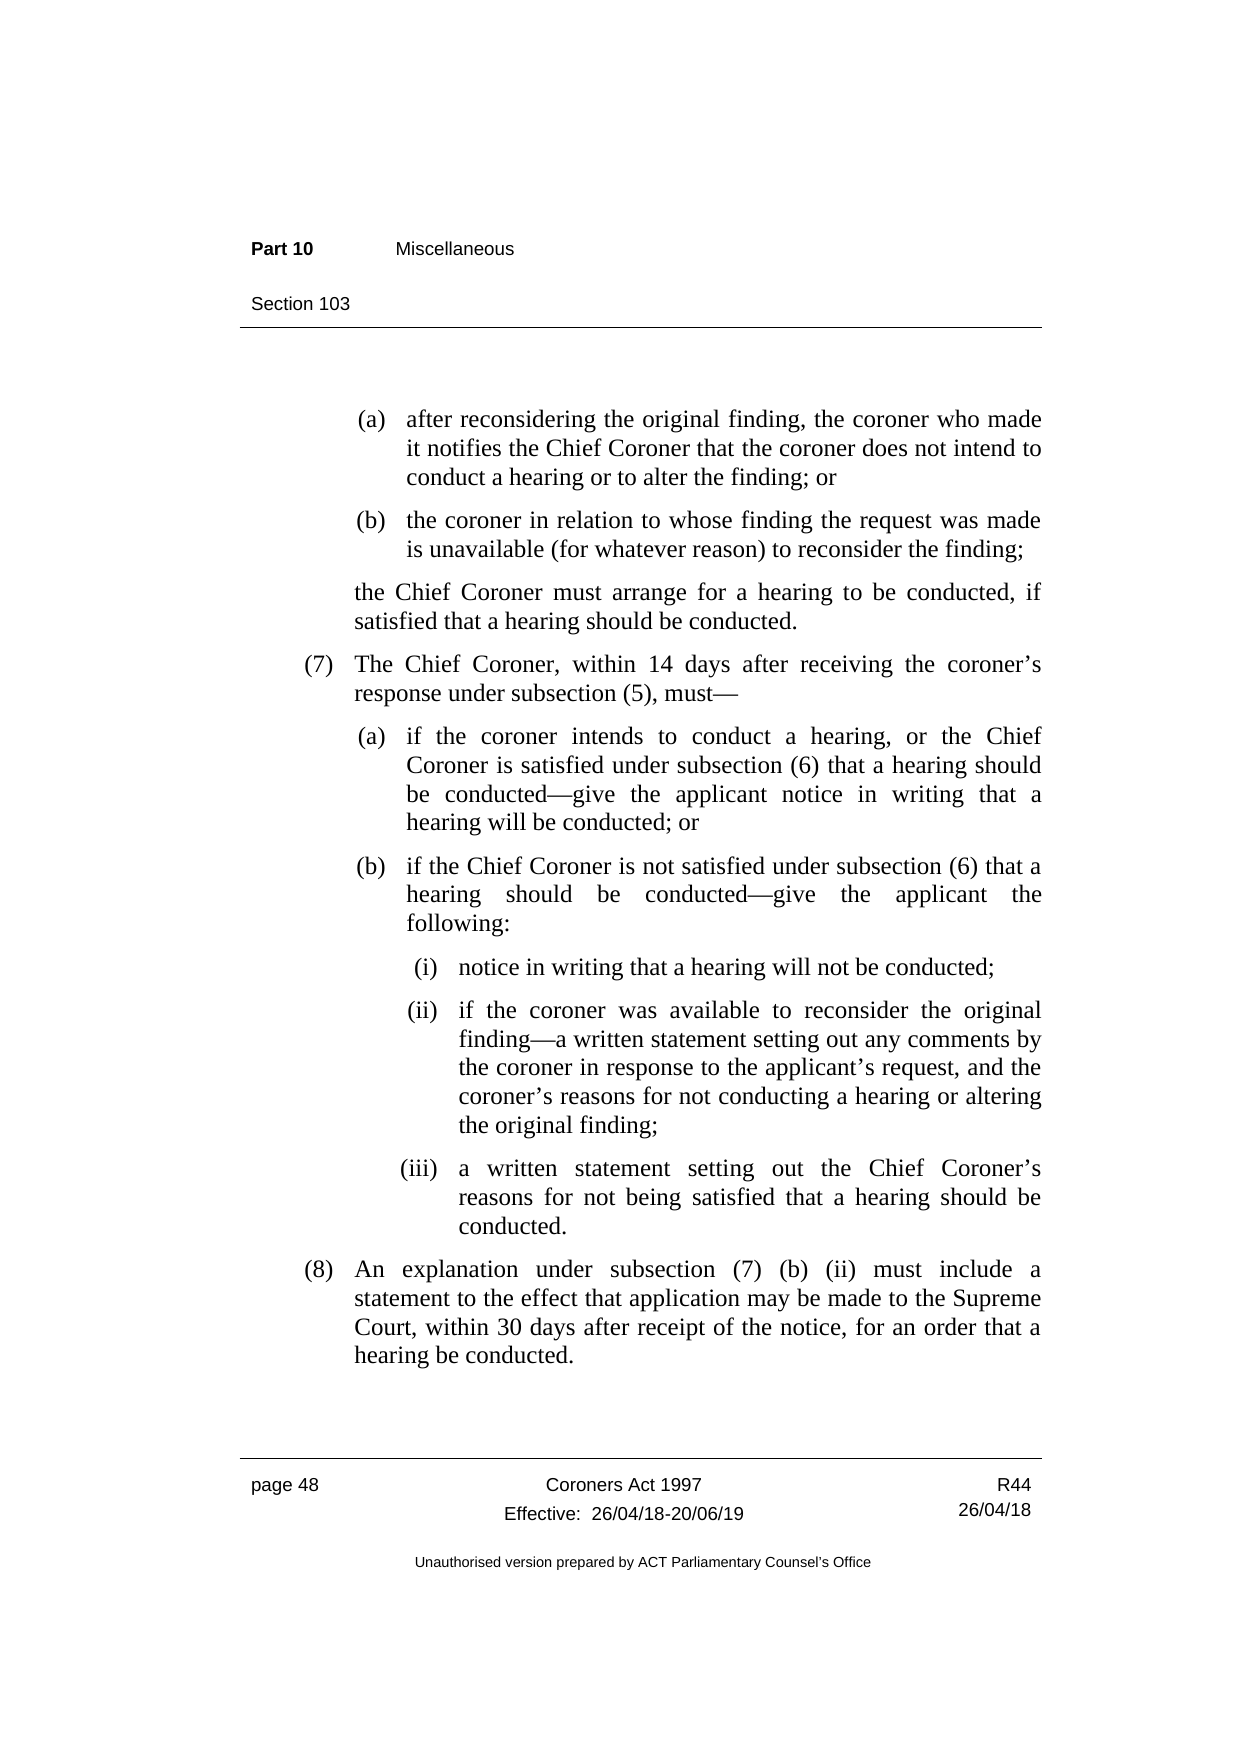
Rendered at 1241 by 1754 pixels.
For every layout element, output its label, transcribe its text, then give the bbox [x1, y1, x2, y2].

text (7) The Chief Coroner, within 14 days after receiving the coroner’s response under subsection (5), must— [239, 649, 1042, 707]
text (8) An explanation under subsection (7) (b) (ii) must include a statement to the effect that application may be made to the Supreme Court, within 30 days after receipt of the notice, for an order that a hearing be conducted. [239, 1254, 1042, 1369]
text (iii) a written statement setting out the Chief Coroner’s reasons for not being satisfied that a hearing should be conducted. [239, 1153, 1042, 1239]
text (b) the coroner in relation to whose finding the request was made is unavailable (for whatever reason) to reconsider the finding; [239, 505, 1042, 562]
text (b) if the Chief Coroner is not satisfied under subsection (6) that a hearing should be conducted—give the applicant the following: [239, 851, 1042, 937]
text (i) notice in writing that a hearing will not be conducted; [239, 952, 1042, 980]
text the Chief Coroner must arrange for a hearing to be conducted, if satisfied that a hearing should be conducted. [354, 577, 1042, 634]
text (ii) if the coroner was available to reconsider the original finding—a written statement setting out any comments by the coroner in response to the applicant’s request, and the coroner’s reasons for not conducting a hearing or altering the original finding; [239, 995, 1042, 1139]
text (a) if the coroner intends to conduct a hearing, or the Chief Coroner is satisfied under subsection (6) that a hearing should be conducted—give the applicant notice in writing that a hearing will be conducted; or [239, 721, 1042, 836]
text (a) after reconsidering the original finding, the coroner who made it notifies the Chief Coroner that the coroner does not intend to conduct a hearing or to alter the finding; or [239, 404, 1042, 490]
